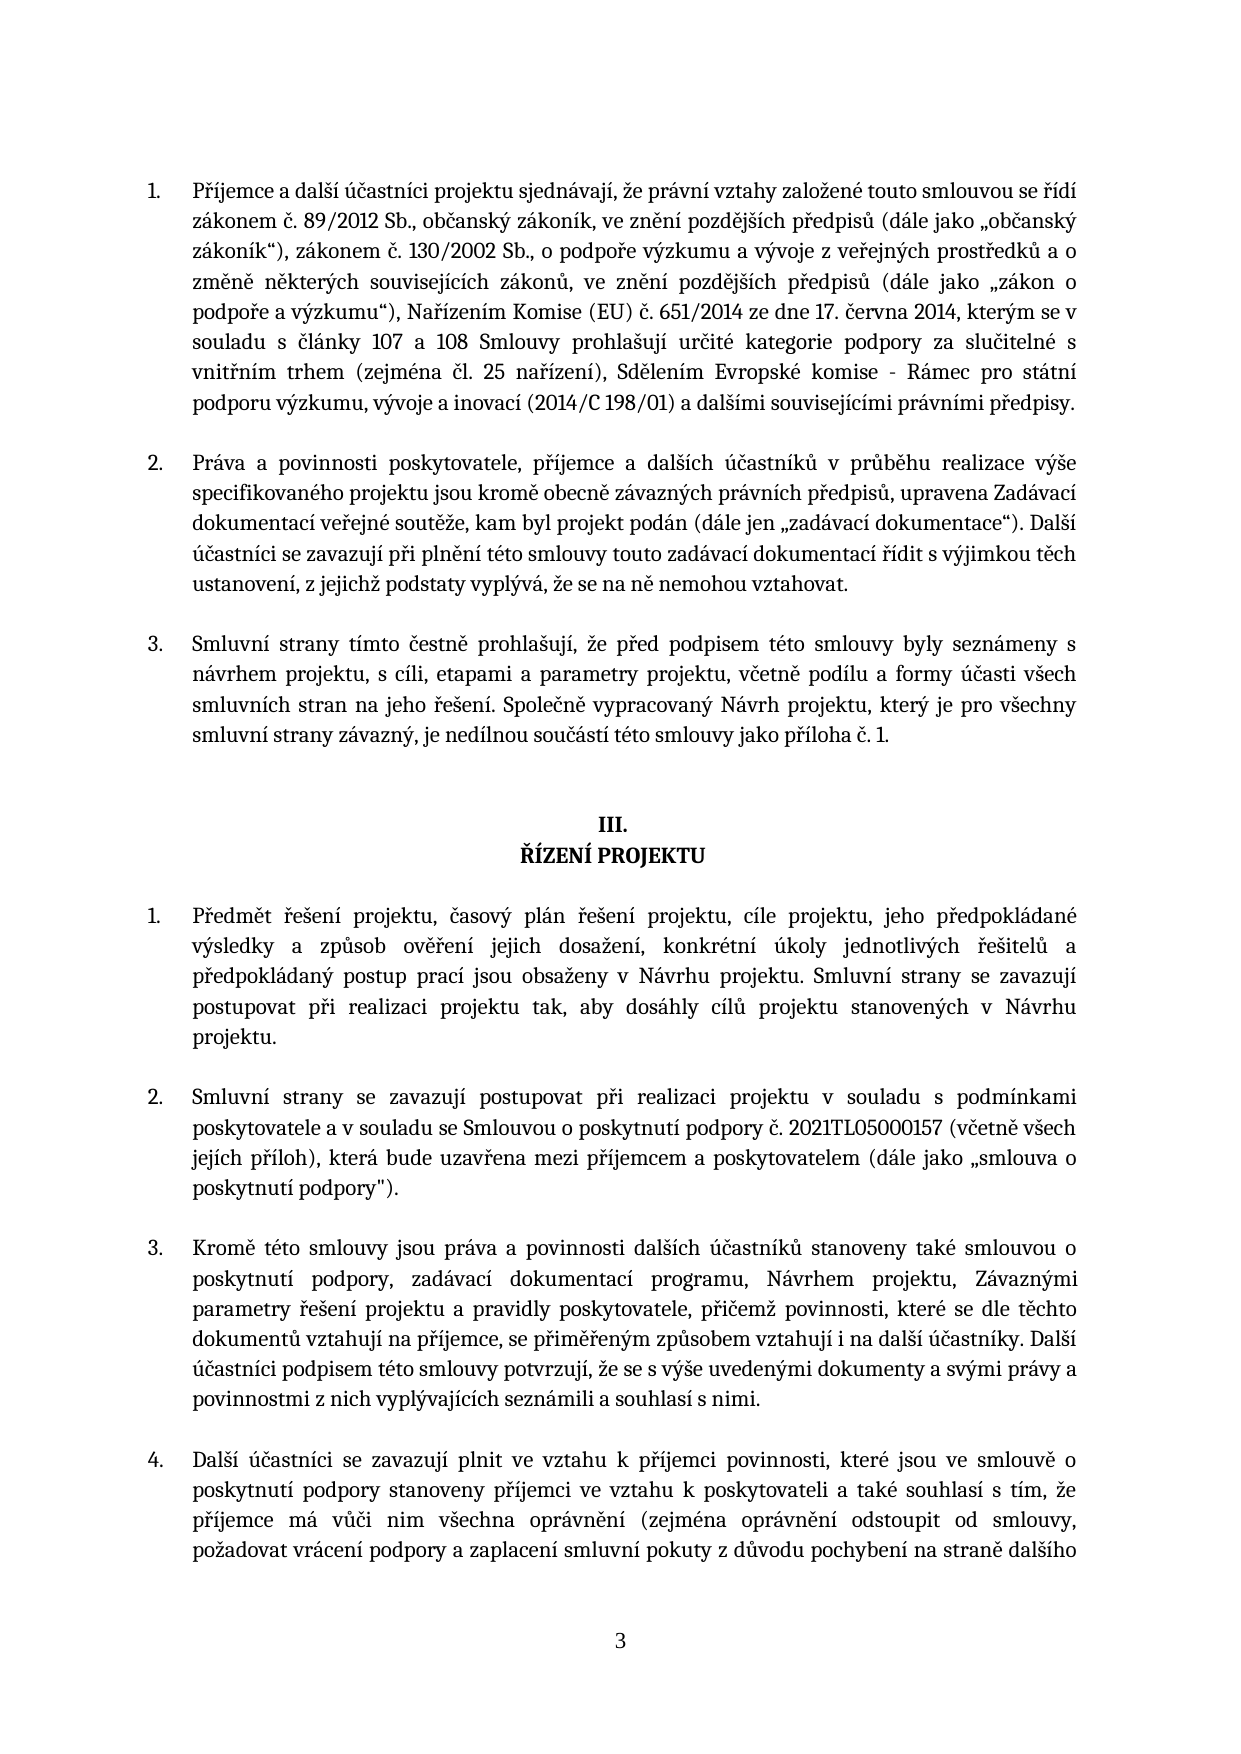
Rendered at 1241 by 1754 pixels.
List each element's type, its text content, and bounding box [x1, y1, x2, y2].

list Smluvní strany se zavazují postupovat při realizaci projektu v souladu s podmínkami poskytovatele a v souladu se Smlouvou o poskytnutí podpory č. 2021TL05000157 (včetně všech jejích příloh), která bude uzavřena mezi příjemcem a poskytovatelem (dále jako „smlouva o poskytnutí podpory"). [148, 1084, 1078, 1201]
text III. [148, 812, 1078, 838]
text 1. Příjemce a další účastníci projektu sjednávají, že právní vztahy založené touto smlouvou se řídí zákonem č. 89/2012 Sb., občanský zákoník, ve znění pozdějších předpisů (dále jako „občanský zákoník“), zákonem č. 130/2002 Sb., o podpoře výzkumu a vývoje z veřejných prostředků a o změně některých souvisejících zákonů, ve znění pozdějších předpisů (dále jako „zákon o podpoře a výzkumu“), Nařízením Komise (EU) č. 651/2014 ze dne 17. června 2014, kterým se v souladu s články 107 a 108 Smlouvy prohlašují určité kategorie podpory za slučitelné s vnitřním trhem (zejména čl. 25 nařízení), Sdělením Evropské komise - Rámec pro státní podporu výzkumu, vývoje a inovací (2014/C 198/01) a dalšími souvisejícími právními předpisy. [148, 178, 1078, 416]
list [148, 1447, 1078, 1563]
list Práva a povinnosti poskytovatele, příjemce a dalších účastníků v průběhu realizace výše specifikovaného projektu jsou kromě obecně závazných právních předpisů, upravena Zadávací dokumentací veřejné soutěže, kam byl projekt podán (dále jen „zadávací dokumentace“). Další účastníci se zavazují při plnění této smlouvy touto zadávací dokumentací řídit s výjimkou těch ustanovení, z jejichž podstaty vyplývá, že se na ně nemohou vztahovat. [148, 450, 1078, 597]
list Předmět řešení projektu, časový plán řešení projektu, cíle projektu, jeho předpokládané výsledky a způsob ověření jejich dosažení, konkrétní úkoly jednotlivých řešitelů a předpokládaný postup prací jsou obsaženy v Návrhu projektu. Smluvní strany se zavazují postupovat při realizaci projektu tak, aby dosáhly cílů projektu stanovených v Návrhu projektu. [148, 903, 1078, 1050]
text ŘÍZENÍ PROJEKTU [148, 842, 1078, 869]
list Smluvní strany tímto čestně prohlašují, že před podpisem této smlouvy byly seznámeny s návrhem projektu, s cíli, etapami a parametry projektu, včetně podílu a formy účasti všech smluvních stran na jeho řešení. Společně vypracovaný Návrh projektu, který je pro všechny smluvní strany závazný, je nedílnou součástí této smlouvy jako příloha č. 1. [148, 631, 1078, 748]
list Kromě této smlouvy jsou práva a povinnosti dalších účastníků stanoveny také smlouvou o poskytnutí podpory, zadávací dokumentací programu, Návrhem projektu, Závaznými parametry řešení projektu a pravidly poskytovatele, přičemž povinnosti, které se dle těchto dokumentů vztahují na příjemce, se přiměřeným způsobem vztahují i na další účastníky. Další účastníci podpisem této smlouvy potvrzují, že se s výše uvedenými dokumenty a svými právy a povinnostmi z nich vyplývajících seznámili a souhlasí s nimi. [148, 1235, 1078, 1412]
